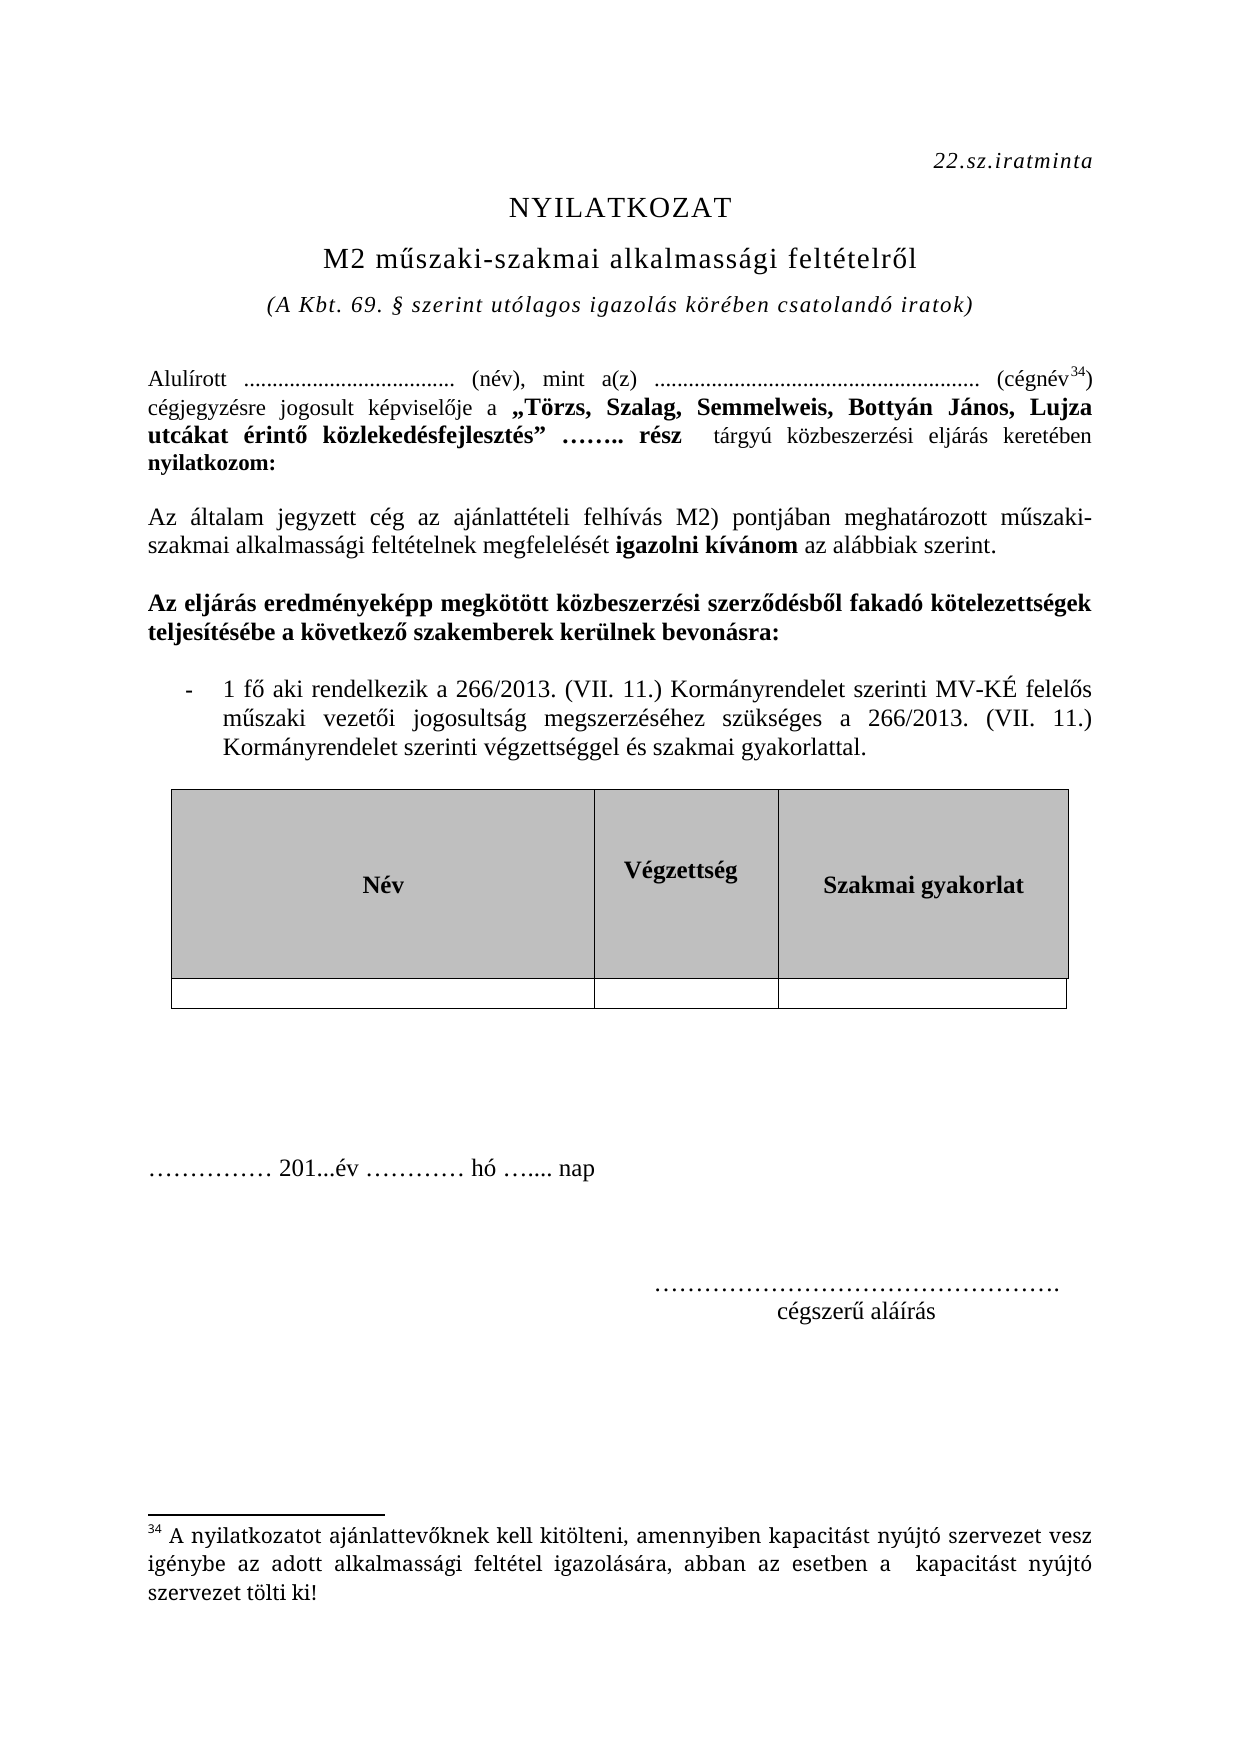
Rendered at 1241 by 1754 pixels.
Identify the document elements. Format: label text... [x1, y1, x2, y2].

text Alulírott ..................................... (név), mint a(z) ......................................................... (cégnév) cégjegyzésre jogosult képviselője a „Törzs, Szalag, Semmelweis, Bottyán János, Lujza utcákat érintő közlekedésfejlesztés” …….. rész tárgyú közbeszerzési eljárás keretében nyilatkozom: [148, 363, 1093, 475]
subtitle M2 műszaki-szakmai alkalmassági feltételről [148, 241, 1093, 274]
subtitle NYILATKOZAT [148, 191, 1093, 224]
list 1 fő aki rendelkezik a 266/2013. (VII. 11.) Kormányrendelet szerinti MV-KÉ felelős műszaki vezetői jogosultság megszerzéséhez szükséges a 266/2013. (VII. 11.) Kormányrendelet szerinti végzettséggel és szakmai gyakorlattal. [185, 674, 1093, 761]
subtitle 22.sz.iratminta [148, 148, 1093, 174]
table_header Szakmai gyakorlat [779, 790, 1068, 978]
subtitle (A Kbt. 69. § szerint utólagos igazolás körében csatolandó iratok) [148, 291, 1093, 317]
text …………………………………………. [148, 1268, 1093, 1296]
table_header Név [172, 790, 594, 978]
table_cell [172, 979, 594, 1008]
table_cell [779, 979, 1066, 1008]
text cégszerű aláírás [148, 1296, 1093, 1325]
table_header Végzettség [595, 790, 778, 978]
text Az eljárás eredményeképp megkötött közbeszerzési szerződésből fakadó kötelezettségek teljesítésébe a következő szakemberek kerülnek bevonásra: [148, 588, 1093, 646]
table_cell [595, 979, 778, 1008]
text Az általam jegyzett cég az ajánlattételi felhívás M2) pontjában meghatározott műszaki-szakmai alkalmassági feltételnek megfelelését igazolni kívánom az alábbiak szerint. [148, 502, 1093, 559]
title …………… 201...év ………… hó ….... nap [148, 1153, 1093, 1181]
